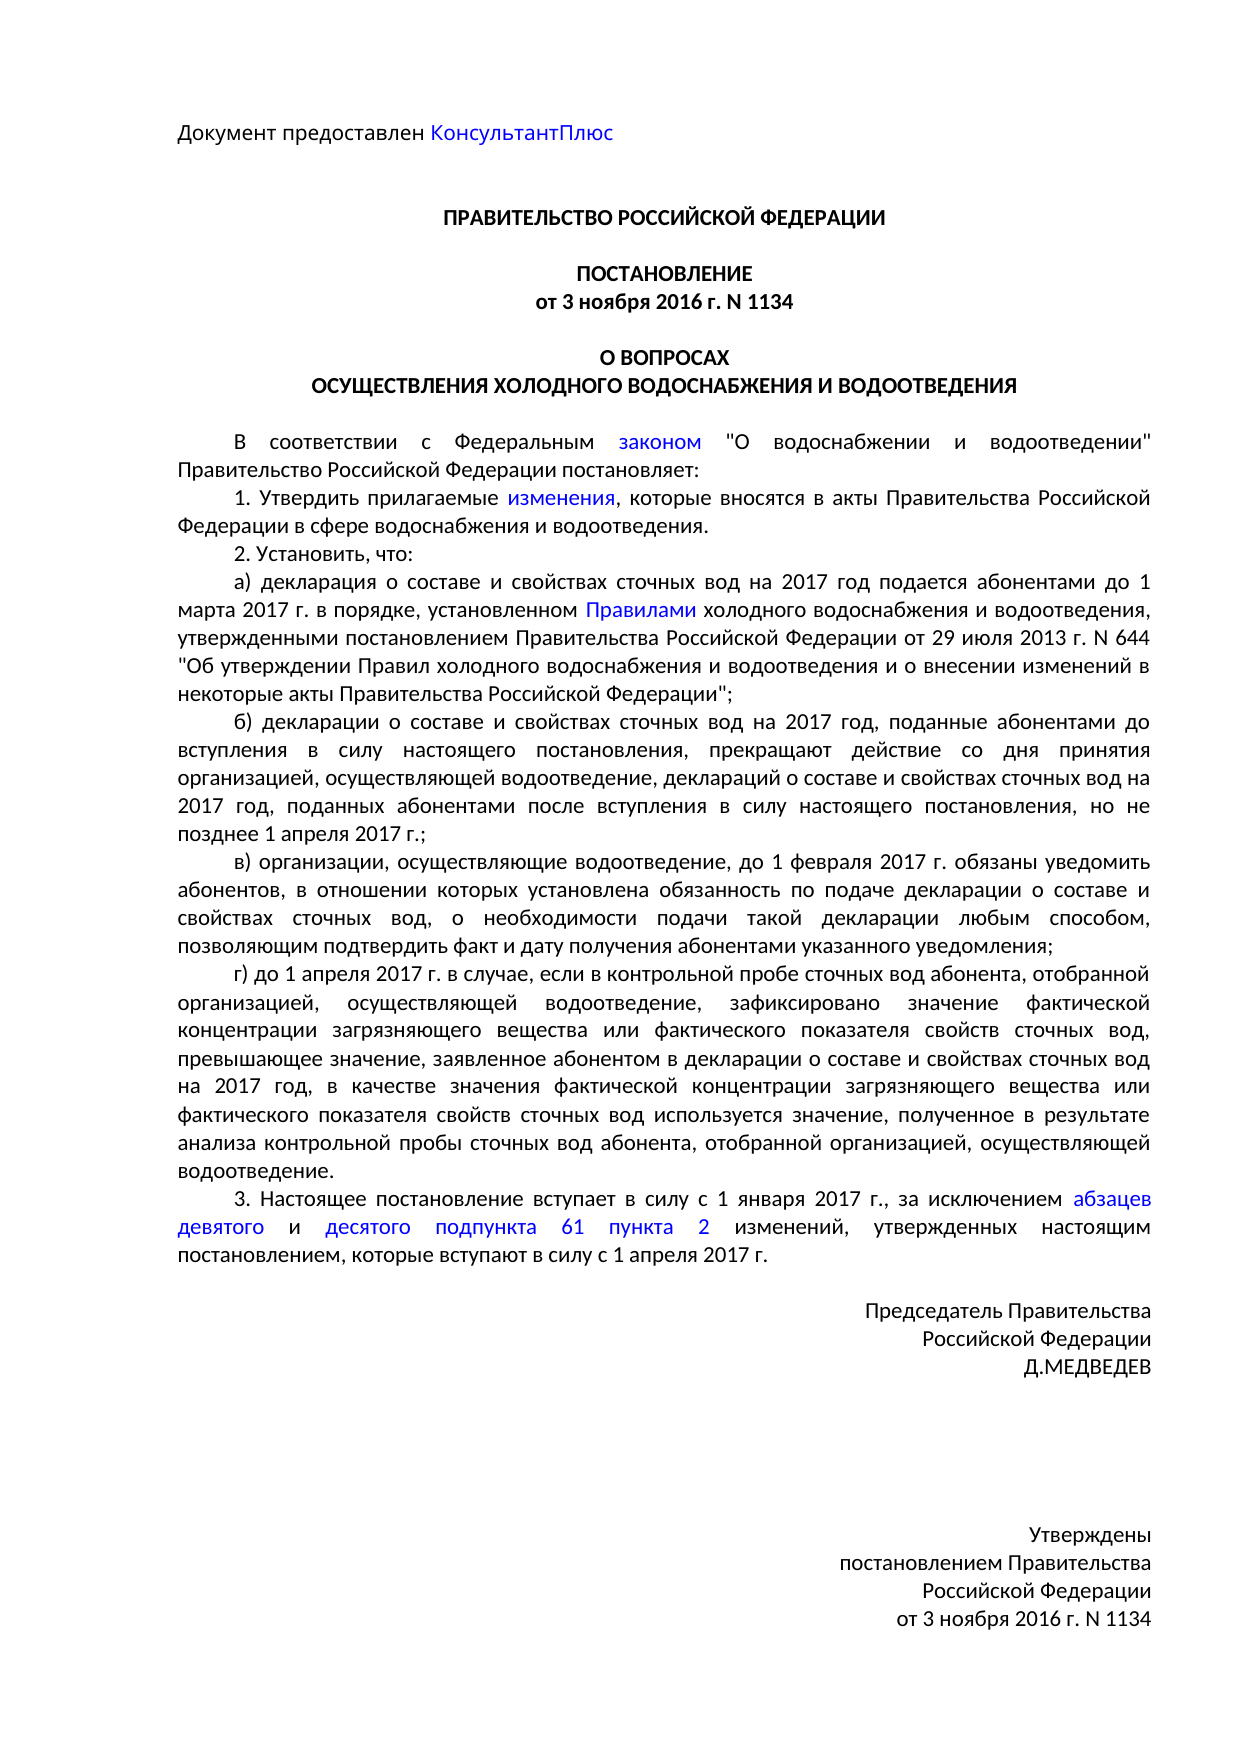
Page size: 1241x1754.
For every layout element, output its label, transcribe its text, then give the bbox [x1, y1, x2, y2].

text г) до 1 апреля 2017 г. в случае, если в контрольной пробе сточных вод абонента, отобранной организацией, осуществляющей водоотведение, зафиксировано значение фактической концентрации загрязняющего вещества или фактического показателя свойств сточных вод, превышающее значение, заявленное абонентом в декларации о составе и свойствах сточных вод на 2017 год, в качестве значения фактической концентрации загрязняющего вещества или фактического показателя свойств сточных вод используется значение, полученное в результате анализа контрольной пробы сточных вод абонента, отобранной организацией, осуществляющей водоотведение. [177, 959, 1152, 1184]
text 2. Установить, что: [177, 539, 1152, 567]
text Председатель Правительства [177, 1296, 1152, 1324]
text Утверждены [177, 1520, 1152, 1548]
text 3. Настоящее постановление вступает в силу с 1 января 2017 г., за исключением абзацев девятого и десятого подпункта 61 пункта 2 изменений, утвержденных настоящим постановлением, которые вступают в силу с 1 апреля 2017 г. [177, 1184, 1152, 1268]
text Российской Федерации [177, 1324, 1152, 1352]
text а) декларация о составе и свойствах сточных вод на 2017 год подается абонентами до 1 марта 2017 г. в порядке, установленном Правилами холодного водоснабжения и водоотведения, утвержденными постановлением Правительства Российской Федерации от 29 июля 2013 г. N 644 "Об утверждении Правил холодного водоснабжения и водоотведения и о внесении изменений в некоторые акты Правительства Российской Федерации"; [177, 567, 1152, 707]
title ПОСТАНОВЛЕНИЕ [177, 259, 1152, 287]
title от 3 ноября 2016 г. N 1134 [177, 287, 1152, 315]
text в) организации, осуществляющие водоотведение, до 1 февраля 2017 г. обязаны уведомить абонентов, в отношении которых установлена обязанность по подаче декларации о составе и свойствах сточных вод, о необходимости подачи такой декларации любым способом, позволяющим подтвердить факт и дату получения абонентами указанного уведомления; [177, 847, 1152, 959]
text Д.МЕДВЕДЕВ [177, 1352, 1152, 1380]
text Российской Федерации [177, 1576, 1152, 1604]
text В соответствии с Федеральным законом "О водоснабжении и водоотведении" Правительство Российской Федерации постановляет: [177, 427, 1152, 483]
text от 3 ноября 2016 г. N 1134 [177, 1604, 1152, 1632]
text б) декларации о составе и свойствах сточных вод на 2017 год, поданные абонентами до вступления в силу настоящего постановления, прекращают действие со дня принятия организацией, осуществляющей водоотведение, деклараций о составе и свойствах сточных вод на 2017 год, поданных абонентами после вступления в силу настоящего постановления, но не позднее 1 апреля 2017 г.; [177, 707, 1152, 847]
title ОСУЩЕСТВЛЕНИЯ ХОЛОДНОГО ВОДОСНАБЖЕНИЯ И ВОДООТВЕДЕНИЯ [177, 371, 1152, 399]
text 1. Утвердить прилагаемые изменения, которые вносятся в акты Правительства Российской Федерации в сфере водоснабжения и водоотведения. [177, 483, 1152, 539]
text постановлением Правительства [177, 1548, 1152, 1576]
title Документ предоставлен КонсультантПлюс [177, 118, 1152, 175]
title ПРАВИТЕЛЬСТВО РОССИЙСКОЙ ФЕДЕРАЦИИ [177, 203, 1152, 231]
title О ВОПРОСАХ [177, 343, 1152, 371]
